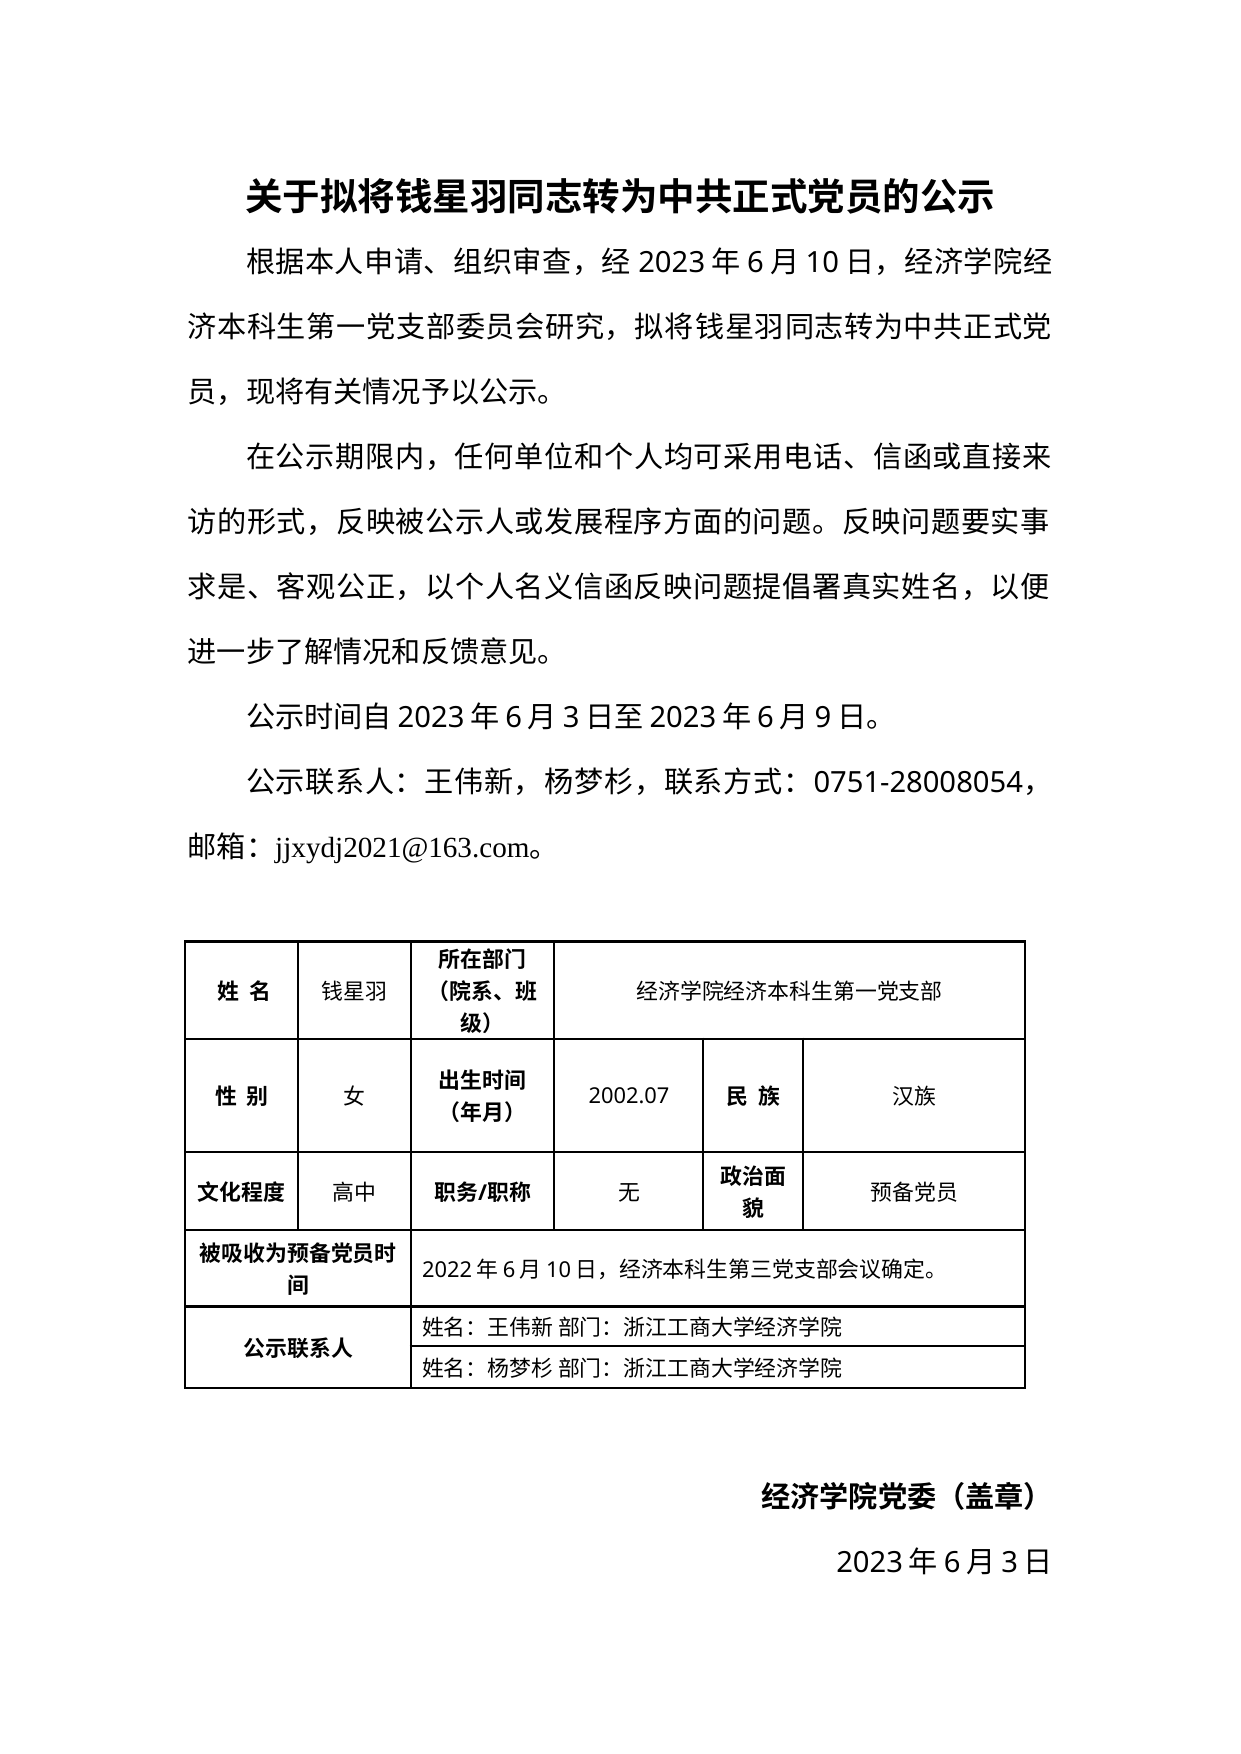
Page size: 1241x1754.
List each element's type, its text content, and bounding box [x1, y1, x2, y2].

table_cell 高中 [299, 1153, 410, 1229]
table_cell 被吸收为预备党员时间 [186, 1231, 410, 1305]
table_cell 职务/职称 [412, 1153, 553, 1229]
table_cell 女 [299, 1040, 410, 1151]
table_cell 姓名：王伟新 部门：浙江工商大学经济学院 [412, 1308, 1024, 1345]
table_cell 政治面貌 [704, 1153, 802, 1229]
text 根据本人申请、组织审查，经2023年6月10日，经济学院经济本科生第一党支部委员会研究，拟将钱星羽同志转为中共正式党员，现将有关情况予以公示。 [187, 227, 1053, 422]
text 关于拟将钱星羽同志转为中共正式党员的公示 [187, 162, 1053, 227]
table_cell 性 别 [186, 1040, 297, 1151]
text 2023年6月3日 [187, 1527, 1053, 1592]
table_cell 出生时间（年月） [412, 1040, 553, 1151]
text 公示联系人：王伟新，杨梦杉，联系方式：0751-28008054，邮箱：jjxydj2021@163.com。 [187, 747, 1053, 877]
table_header 经济学院经济本科生第一党支部 [555, 943, 1024, 1037]
table_cell 2002.07 [555, 1040, 702, 1151]
table_header 姓 名 [186, 943, 297, 1037]
table_cell 公示联系人 [186, 1308, 410, 1387]
text 公示时间自2023年6月3日至2023年6月9日。 [187, 682, 1053, 747]
table_cell 预备党员 [804, 1153, 1024, 1229]
text 在公示期限内，任何单位和个人均可采用电话、信函或直接来访的形式，反映被公示人或发展程序方面的问题。反映问题要实事求是、客观公正，以个人名义信函反映问题提倡署真实姓名，以便进一步了解情况和反馈意见。 [187, 422, 1053, 682]
table_header 钱星羽 [299, 943, 410, 1037]
table_cell 文化程度 [186, 1153, 297, 1229]
table_cell 姓名：杨梦杉 部门：浙江工商大学经济学院 [412, 1347, 1024, 1387]
table_header 所在部门（院系、班级） [412, 943, 553, 1037]
table_cell 2022年6月10日，经济本科生第三党支部会议确定。 [412, 1231, 1024, 1305]
table_cell 民 族 [704, 1040, 802, 1151]
table_cell 汉族 [804, 1040, 1024, 1151]
table_cell 无 [555, 1153, 702, 1229]
text 经济学院党委（盖章） [187, 1462, 1053, 1527]
